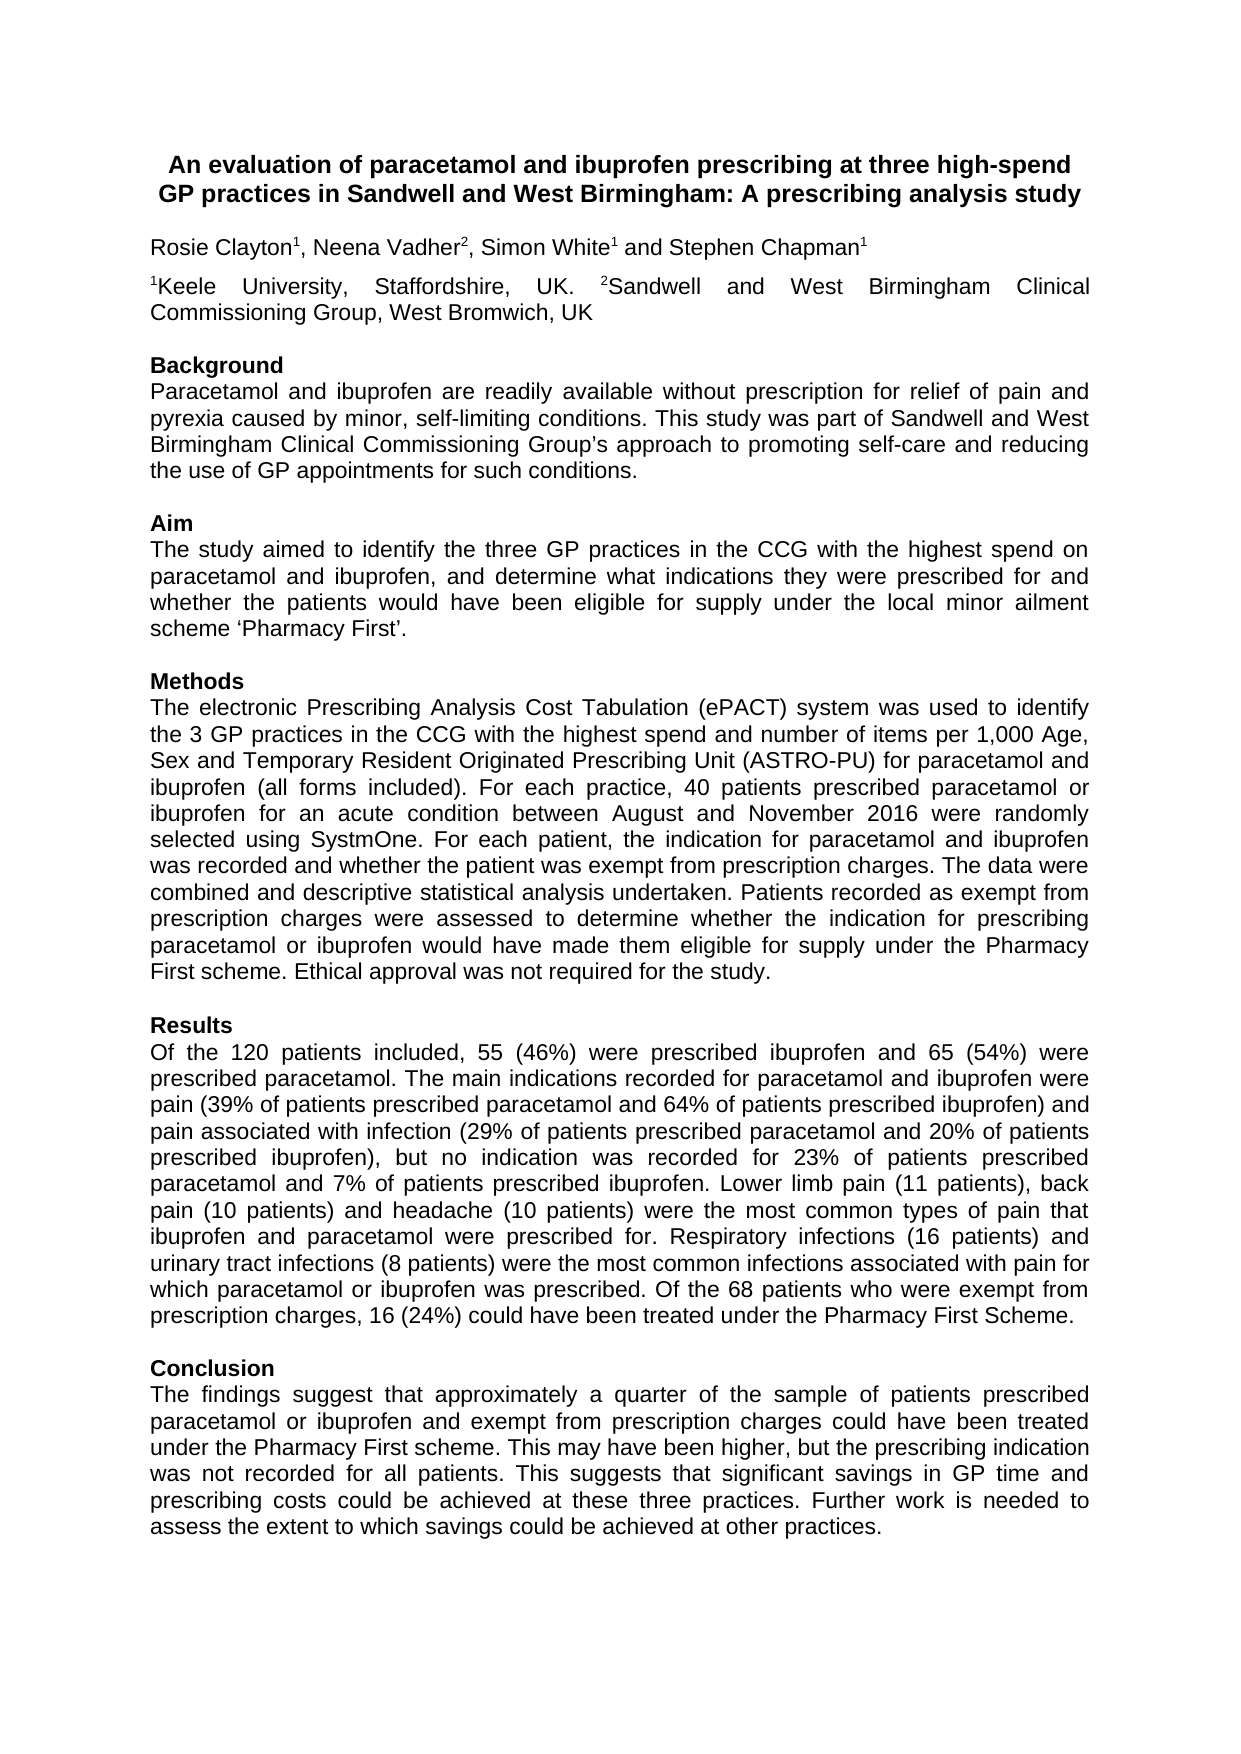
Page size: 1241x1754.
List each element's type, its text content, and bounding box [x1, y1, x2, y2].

text Background [150, 352, 1090, 378]
text Paracetamol and ibuprofen are readily available without prescription for relief of pain and pyrexia caused by minor, self-limiting conditions. This study was part of Sandwell and West Birmingham Clinical Commissioning Group’s approach to promoting self-care and reducing the use of GP appointments for such conditions. [150, 378, 1090, 483]
text Methods [150, 668, 1090, 694]
text Aim [150, 510, 1090, 536]
text Rosie Clayton1, Neena Vadher2, Simon White1 and Stephen Chapman1 [150, 234, 1090, 260]
text Conclusion [150, 1355, 1090, 1381]
text The study aimed to identify the three GP practices in the CCG with the highest spend on paracetamol and ibuprofen, and determine what indications they were prescribed for and whether the patients would have been eligible for supply under the local minor ailment scheme ‘Pharmacy First’. [150, 536, 1090, 642]
text Of the 120 patients included, 55 (46%) were prescribed ibuprofen and 65 (54%) were prescribed paracetamol. The main indications recorded for paracetamol and ibuprofen were pain (39% of patients prescribed paracetamol and 64% of patients prescribed ibuprofen) and pain associated with infection (29% of patients prescribed paracetamol and 20% of patients prescribed ibuprofen), but no indication was recorded for 23% of patients prescribed paracetamol and 7% of patients prescribed ibuprofen. Lower limb pain (11 patients), back pain (10 patients) and headache (10 patients) were the most common types of pain that ibuprofen and paracetamol were prescribed for. Respiratory infections (16 patients) and urinary tract infections (8 patients) were the most common infections associated with pain for which paracetamol or ibuprofen was prescribed. Of the 68 patients who were exempt from prescription charges, 16 (24%) could have been treated under the Pharmacy First Scheme. [150, 1039, 1090, 1328]
text Results [150, 1012, 1090, 1039]
text An evaluation of paracetamol and ibuprofen prescribing at three high-spend GP practices in Sandwell and West Birmingham: A prescribing analysis study [150, 150, 1090, 207]
text The findings suggest that approximately a quarter of the sample of patients prescribed paracetamol or ibuprofen and exempt from prescription charges could have been treated under the Pharmacy First scheme. This may have been higher, but the prescribing indication was not recorded for all patients. This suggests that significant savings in GP time and prescribing costs could be achieved at these three practices. Further work is needed to assess the extent to which savings could be achieved at other practices. [150, 1381, 1090, 1539]
text The electronic Prescribing Analysis Cost Tabulation (ePACT) system was used to identify the 3 GP practices in the CCG with the highest spend and number of items per 1,000 Age, Sex and Temporary Resident Originated Prescribing Unit (ASTRO-PU) for paracetamol and ibuprofen (all forms included). For each practice, 40 patients prescribed paracetamol or ibuprofen for an acute condition between August and November 2016 were randomly selected using SystmOne. For each patient, the indication for paracetamol and ibuprofen was recorded and whether the patient was exempt from prescription charges. The data were combined and descriptive statistical analysis undertaken. Patients recorded as exempt from prescription charges were assessed to determine whether the indication for prescribing paracetamol or ibuprofen would have made them eligible for supply under the Pharmacy First scheme. Ethical approval was not required for the study. [150, 694, 1090, 984]
text 1Keele University, Staffordshire, UK. 2Sandwell and West Birmingham Clinical Commissioning Group, West Bromwich, UK [150, 273, 1090, 325]
